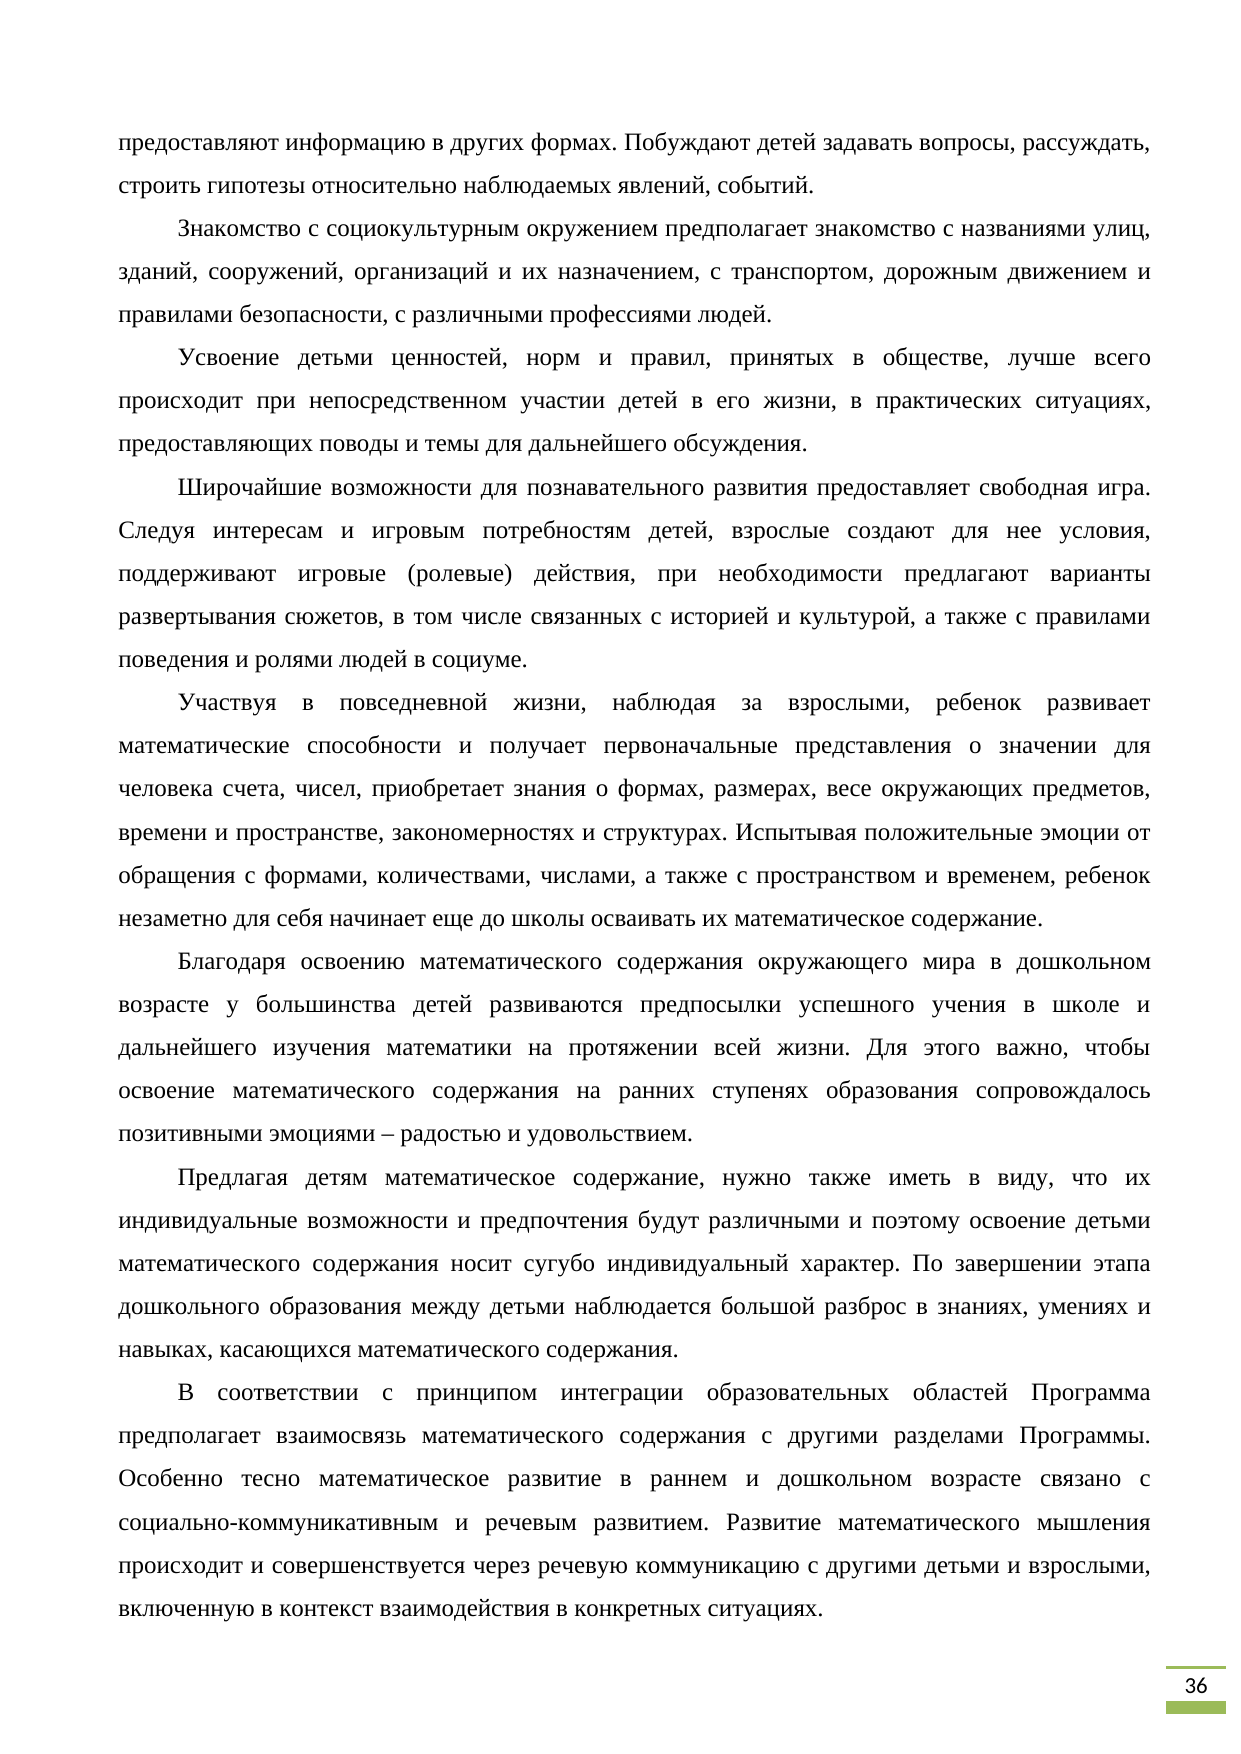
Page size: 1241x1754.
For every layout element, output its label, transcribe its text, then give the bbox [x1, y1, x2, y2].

text Предлагая детям математическое содержание, нужно также иметь в виду, что их индивидуальные возможности и предпочтения будут различными и поэтому освоение детьми математического содержания носит сугубо индивидуальный характер. По завершении этапа дошкольного образования между детьми наблюдается большой разброс в знаниях, умениях и навыках, касающихся математического содержания. [118, 1162, 1152, 1363]
text Участвуя в повседневной жизни, наблюдая за взрослыми, ребенок развивает математические способности и получает первоначальные представления о значении для человека счета, чисел, приобретает знания о формах, размерах, весе окружающих предметов, времени и пространстве, закономерностях и структурах. Испытывая положительные эмоции от обращения с формами, количествами, числами, а также с пространством и временем, ребенок незаметно для себя начинает еще до школы осваивать их математическое содержание. [118, 687, 1152, 932]
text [118, 127, 1152, 198]
text Широчайшие возможности для познавательного развития предоставляет свободная игра. Следуя интересам и игровым потребностям детей, взрослые создают для нее условия, поддерживают игровые (ролевые) действия, при необходимости предлагают варианты развертывания сюжетов, в том числе связанных с историей и культурой, а также с правилами поведения и ролями людей в социуме. [118, 472, 1152, 673]
text Усвоение детьми ценностей, норм и правил, принятых в обществе, лучше всего происходит при непосредственном участии детей в его жизни, в практических ситуациях, предоставляющих поводы и темы для дальнейшего обсуждения. [118, 342, 1152, 457]
text Благодаря освоению математического содержания окружающего мира в дошкольном возрасте у большинства детей развиваются предпосылки успешного учения в школе и дальнейшего изучения математики на протяжении всей жизни. Для этого важно, чтобы освоение математического содержания на ранних ступенях образования сопровождалось позитивными эмоциями – радостью и удовольствием. [118, 946, 1152, 1147]
text Знакомство с социокультурным окружением предполагает знакомство с названиями улиц, зданий, сооружений, организаций и их назначением, с транспортом, дорожным движением и правилами безопасности, с различными профессиями людей. [118, 213, 1152, 328]
text В соответствии с принципом интеграции образовательных областей Программа предполагает взаимосвязь математического содержания с другими разделами Программы. Особенно тесно математическое развитие в раннем и дошкольном возрасте связано с социально-коммуникативным и речевым развитием. Развитие математического мышления происходит и совершенствуется через речевую коммуникацию с другими детьми и взрослыми, включенную в контекст взаимодействия в конкретных ситуациях. [118, 1377, 1152, 1622]
